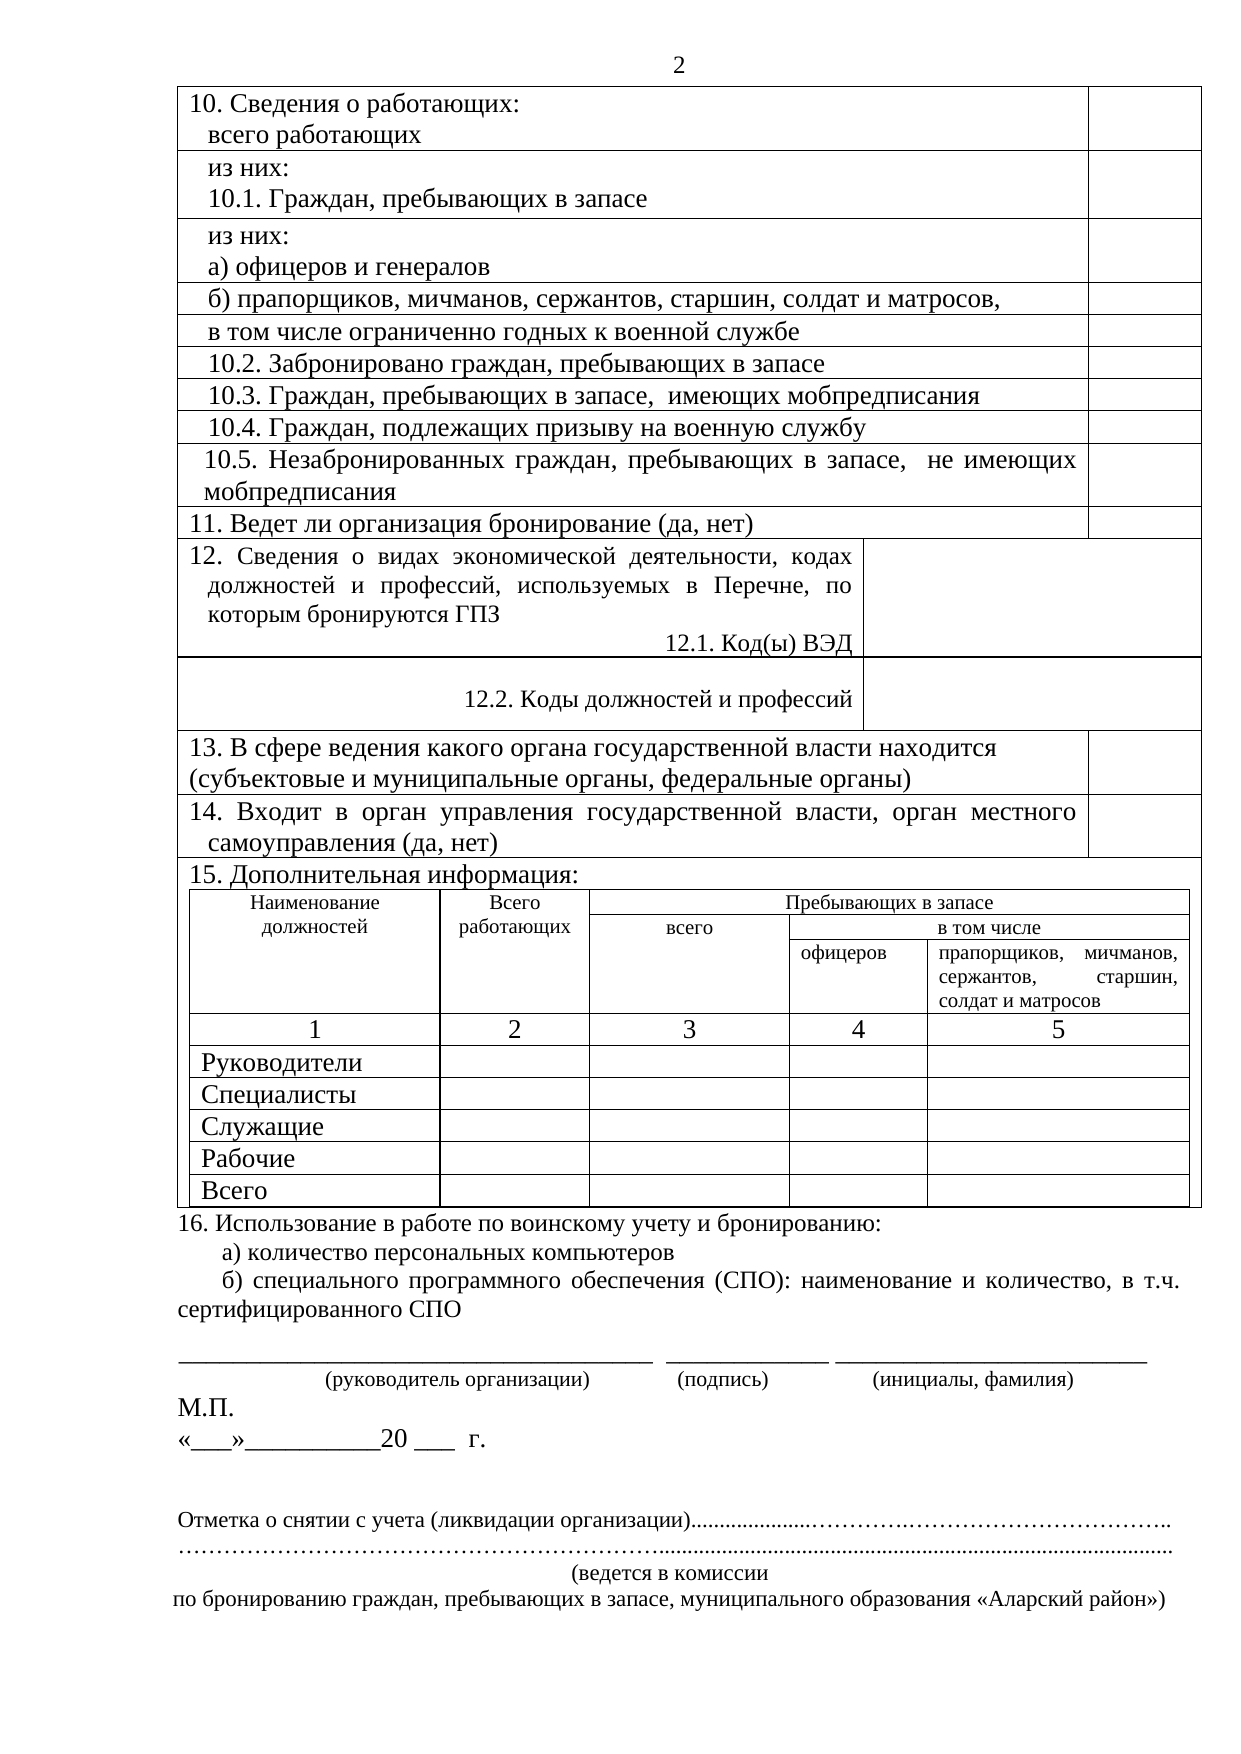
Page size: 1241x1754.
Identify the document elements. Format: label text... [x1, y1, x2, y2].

table_cell 10.5. Незабронированных граждан, пребывающих в запасе, не имеющих мобпредписания [178, 444, 1088, 506]
text ___________________________________ ____________ _______________________ [177, 1335, 1181, 1366]
table_cell из них: а) офицеров и генералов [178, 219, 1088, 282]
table_cell 12.2. Коды должностей и профессий [178, 658, 863, 730]
table_header 10. Сведения о работающих: всего работающих [178, 87, 1088, 150]
text (ведется в комиссии [158, 1559, 1181, 1585]
table_cell 13. В сфере ведения какого органа государственной власти находится (субъектовые и муниципальные органы, федеральные органы) [178, 731, 1088, 793]
text «___»__________20 ___ г. [177, 1422, 1181, 1453]
table_cell в том числе ограниченно годных к военной службе [178, 315, 1088, 346]
table_cell 11. Ведет ли организация бронирование (да, нет) [178, 507, 1088, 538]
table_cell 10.3. Граждан, пребывающих в запасе, имеющих мобпредписания [178, 379, 1088, 410]
table_cell 10.2. Забронировано граждан, пребывающих в запасе [178, 347, 1088, 378]
table_cell 14. Входит в орган управления государственной власти, орган местного самоуправления (да, нет) [178, 795, 1088, 857]
table_cell из них: 10.1. Граждан, пребывающих в запасе [178, 151, 1088, 218]
text по бронированию граждан, пребывающих в запасе, муниципального образования «Аларский район») [158, 1585, 1181, 1612]
table_cell [1089, 151, 1201, 218]
text б) специального программного обеспечения (СПО): наименование и количество, в т.ч. сертифицированного СПО [177, 1265, 1181, 1323]
text Отметка о снятии с учета (ликвидации организации).....................………….…………………………….. ……………………………………………………….......................................................................................... [177, 1506, 1181, 1559]
table_cell [1089, 219, 1201, 282]
table_header [1089, 87, 1201, 150]
text (руководитель организации) (подпись) (инициалы, фамилия) [177, 1366, 1181, 1391]
text а) количество персональных компьютеров [177, 1237, 1181, 1265]
table_cell [1089, 444, 1201, 506]
table_cell [1089, 731, 1201, 793]
table_cell 15. Дополнительная информация: [178, 858, 1201, 1207]
table_cell [1089, 411, 1201, 442]
table_cell [1089, 347, 1201, 378]
table_cell [1089, 507, 1201, 538]
table_cell [864, 658, 1201, 730]
table_cell [1089, 283, 1201, 314]
table_cell 10.4. Граждан, подлежащих призыву на военную службу [178, 411, 1088, 442]
table_cell [864, 539, 1201, 656]
table_cell 12. Сведения о видах экономической деятельности, кодах должностей и профессий, используемых в Перечне, по которым бронируются ГПЗ 12.1. Код(ы) ВЭД [178, 539, 863, 656]
table_cell б) прапорщиков, мичманов, сержантов, старшин, солдат и матросов, [178, 283, 1088, 314]
table_cell [1089, 795, 1201, 857]
text 16. Использование в работе по воинскому учету и бронированию: [177, 1208, 1181, 1237]
text М.П. [177, 1391, 1181, 1422]
table_cell [1089, 379, 1201, 410]
table_cell [1089, 315, 1201, 346]
